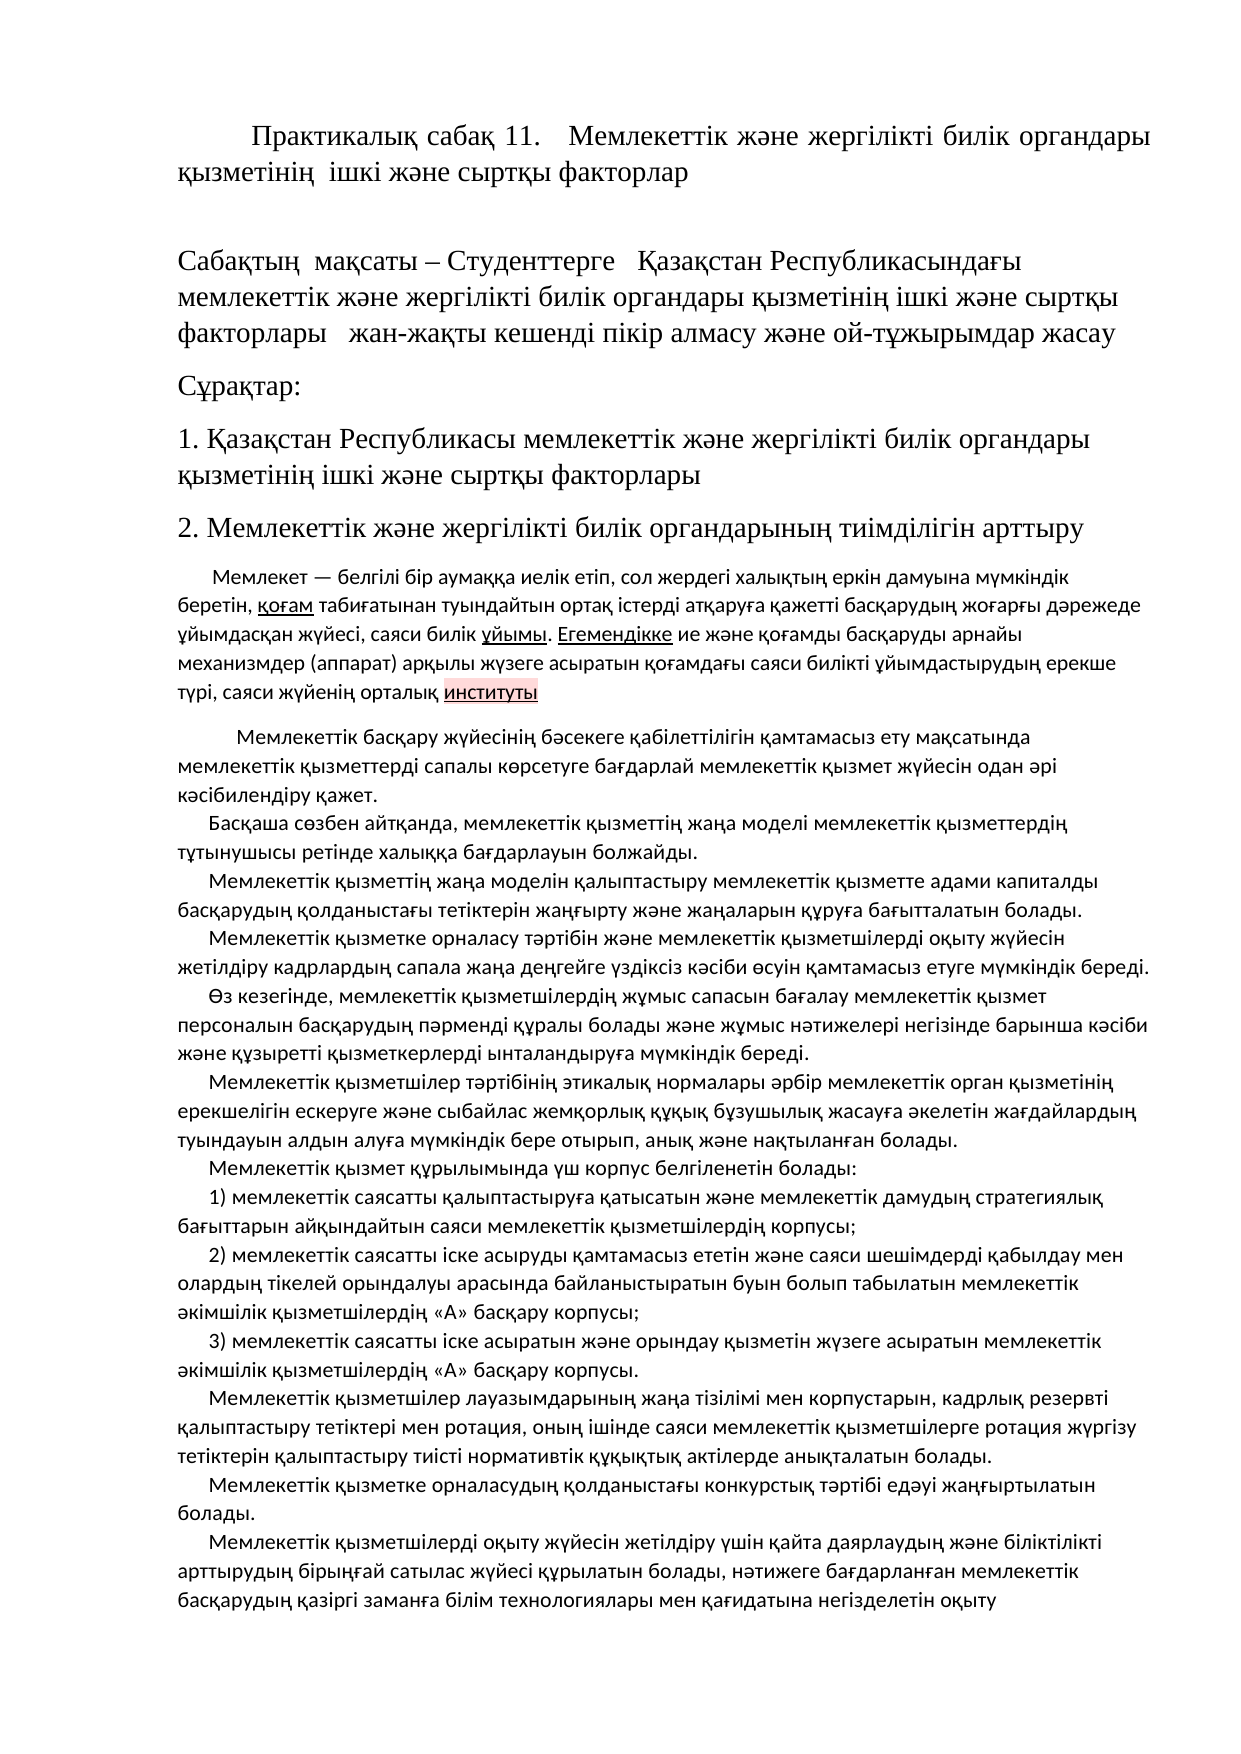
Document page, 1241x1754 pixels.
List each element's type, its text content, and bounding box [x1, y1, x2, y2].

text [177, 723, 1152, 1612]
text Сұрақтар: [177, 368, 1152, 402]
text Сабақтың мақсаты – Студенттерге Қазақстан Республикасындағы мемлекеттік және жергілікті билік органдары қызметінің ішкі және сыртқы факторлары жан-жақты кешенді пікір алмасу және ой-тұжырымдар жасау [177, 243, 1152, 349]
text 2. Мемлекеттік және жергілікті билік органдарының тиімділігін арттыру [177, 510, 1152, 544]
text Мемлекет — белгілі бір аумаққа иелік етіп, сол жердегі халықтың еркін дамуына мүмкіндік беретін, қоғам табиғатынан туындайтын ортақ істерді атқаруға қажетті басқарудың жоғарғы дәрежеде ұйымдасқан жүйесі, саяси билік ұйымы. Егемендікке ие және қоғамды басқаруды арнайы механизмдер (аппарат) арқылы жүзеге асыратын қоғамдағы саяси билікті ұйымдастырудың ерекше түрі, саяси жүйенің орталық институты [177, 563, 1152, 704]
text 1. Қазақстан Республикасы мемлекеттік және жергілікті билік органдары қызметінің ішкі және сыртқы факторлары [177, 421, 1152, 491]
text Практикалық сабақ 11. Мемлекеттік және жергілікті билік органдары қызметінің ішкі және сыртқы факторлар [177, 118, 1152, 188]
